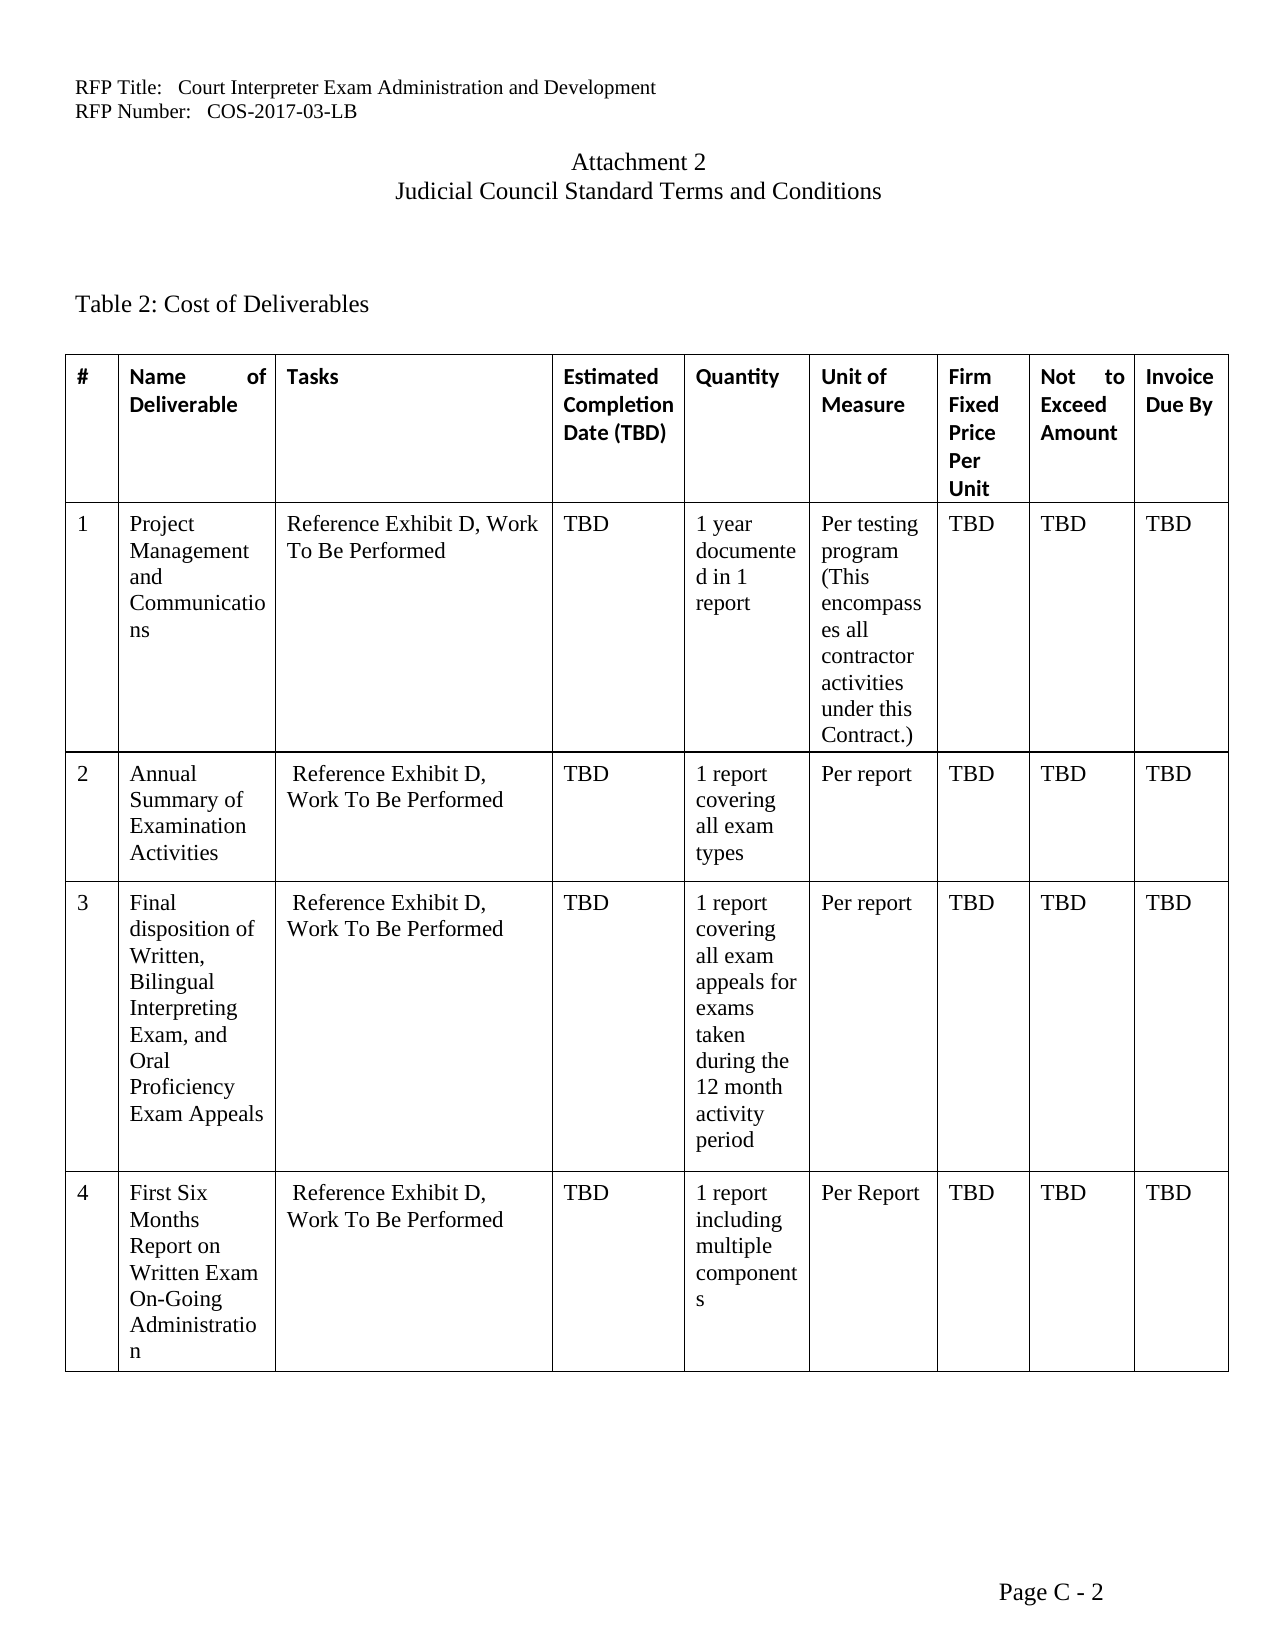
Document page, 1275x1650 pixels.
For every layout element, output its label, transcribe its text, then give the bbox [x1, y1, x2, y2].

table_cell Project Management and Communications [119, 503, 275, 751]
table_cell Per report [810, 882, 937, 1171]
table_cell 1 report covering all exam types [685, 753, 809, 881]
table_cell Per testing program (This encompasses all contractor activities under this Contract.) [810, 503, 937, 751]
table_cell 1 year documented in 1 report [685, 503, 809, 751]
table_cell TBD [1135, 753, 1228, 881]
table_cell 2 [66, 753, 118, 881]
table_cell TBD [553, 503, 684, 751]
table_cell TBD [1030, 503, 1134, 751]
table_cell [276, 1172, 552, 1371]
table_cell TBD [938, 1172, 1029, 1371]
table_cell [685, 1172, 809, 1371]
table_cell TBD [1030, 753, 1134, 881]
table_cell TBD [553, 753, 684, 881]
table_cell Per report [810, 753, 937, 881]
table_cell TBD [1135, 1172, 1228, 1371]
table_cell 1 [66, 503, 118, 751]
table_cell TBD [1030, 882, 1134, 1171]
table_cell TBD [938, 753, 1029, 881]
table_cell TBD [553, 882, 684, 1171]
table_header Firm Fixed Price Per Unit [938, 355, 1029, 502]
table_cell TBD [938, 882, 1029, 1171]
table_cell Reference Exhibit D, Work To Be Performed [276, 753, 552, 881]
table_header Name of Deliverable [119, 355, 275, 502]
table_header Unit of Measure [810, 355, 937, 502]
table_cell First Six Months Report on Written Exam On-Going Administration [119, 1172, 275, 1371]
text Table 2: Cost of Deliverables [75, 289, 1202, 318]
table_header Tasks [276, 355, 552, 502]
table_cell Final disposition of Written, Bilingual Interpreting Exam, and Oral Proficiency Exam Appeals [119, 882, 275, 1171]
table_cell TBD [1135, 882, 1228, 1171]
table_cell TBD [553, 1172, 684, 1371]
table_header Quantity [685, 355, 809, 502]
table_header Not to Exceed Amount [1030, 355, 1134, 502]
table_cell Annual Summary of Examination Activities [119, 753, 275, 881]
table_cell TBD [1030, 1172, 1134, 1371]
table_cell Reference Exhibit D, Work To Be Performed [276, 882, 552, 1171]
table_header Estimated Completion Date (TBD) [553, 355, 684, 502]
table_header Invoice Due By [1135, 355, 1228, 502]
table_header # [66, 355, 118, 502]
table_cell TBD [938, 503, 1029, 751]
table_cell Reference Exhibit D, Work To Be Performed [276, 503, 552, 751]
table_cell 1 report covering all exam appeals for exams taken during the 12 month activity period [685, 882, 809, 1171]
table_cell 4 [66, 1172, 118, 1371]
table_cell Per Report [810, 1172, 937, 1371]
table_cell 3 [66, 882, 118, 1171]
table_cell TBD [1135, 503, 1228, 751]
